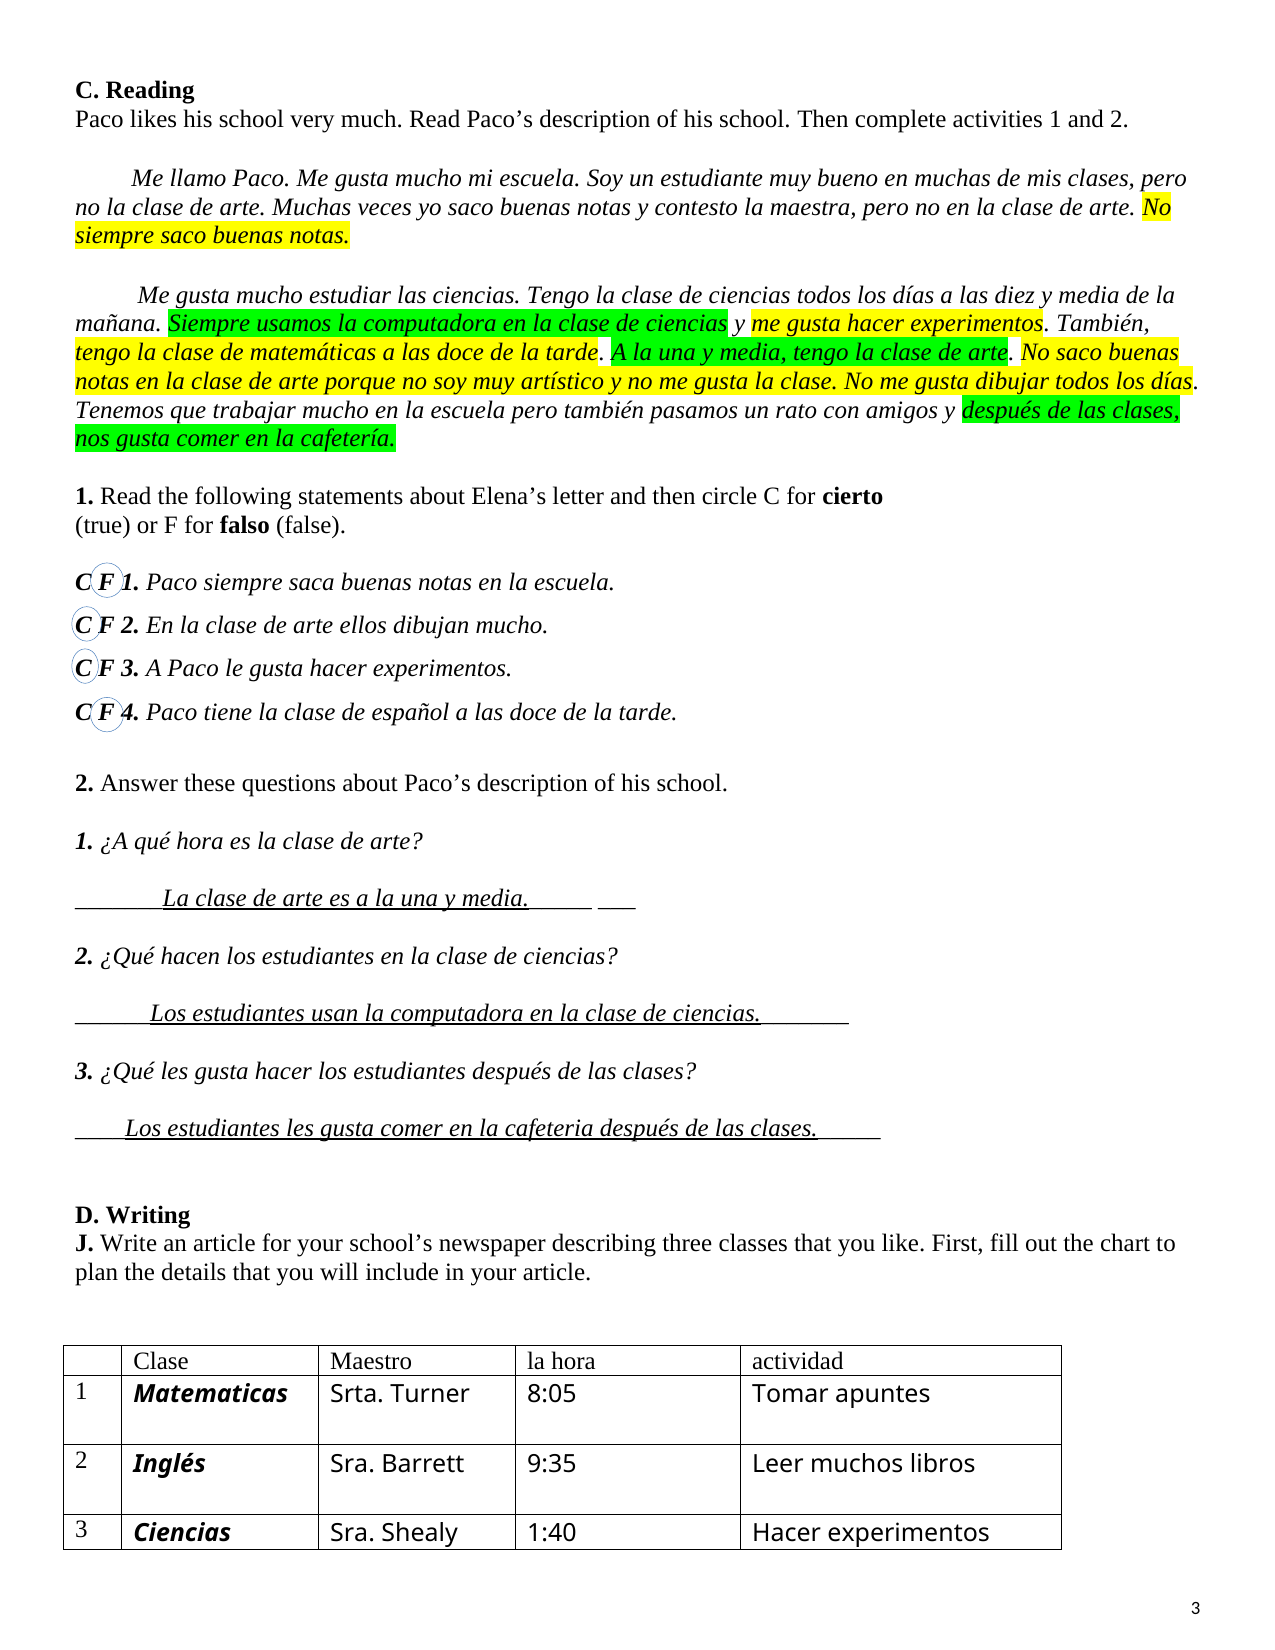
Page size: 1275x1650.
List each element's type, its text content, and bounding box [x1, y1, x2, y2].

text 2. Answer these questions about Paco’s description of his school. [75, 768, 1200, 797]
text J. Write an article for your school’s newspaper describing three classes that you like. First, fill out the chart to plan the details that you will include in your article. [75, 1228, 1200, 1286]
text C. Reading [75, 75, 1200, 104]
table_header [64, 1346, 121, 1375]
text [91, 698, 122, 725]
table_cell Hacer experimentos [741, 1515, 1061, 1548]
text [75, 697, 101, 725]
text C F 4. Paco tiene la clase de español a las doce de la tarde. [113, 697, 1200, 725]
text 3. ¿Qué les gusta hacer los estudiantes después de las clases? [75, 1056, 1200, 1085]
text 1. ¿A qué hora es la clase de arte? [75, 826, 1200, 855]
text ____Los estudiantes les gusta comer en la cafeteria después de las clases._____ [75, 1113, 1200, 1142]
text C F 2. En la clase de arte ellos dibujan mucho. [96, 610, 1200, 639]
table_header Clase [122, 1346, 318, 1375]
text 1. Read the following statements about Elena’s letter and then circle C for cierto [75, 481, 1200, 510]
table_cell Sra. Barrett [319, 1445, 515, 1513]
table_cell Inglés [122, 1445, 318, 1513]
table_cell 9:35 [516, 1445, 740, 1513]
table_cell Srta. Turner [319, 1376, 515, 1444]
table_cell Ciencias [122, 1515, 318, 1548]
table_cell 2 [64, 1445, 121, 1513]
text 2. ¿Qué hacen los estudiantes en la clase de ciencias? [75, 941, 1200, 970]
text Me gusta mucho estudiar las ciencias. Tengo la clase de ciencias todos los días a las diez y media de la mañana. Siempre usamos la computadora en la clase de ciencias y me gusta hacer experimentos. También, tengo la clase de matemáticas a las doce de la tarde. A la una y media, tengo la clase de arte. No saco buenas notas en la clase de arte porque no soy muy artístico y no me gusta la clase. No me gusta dibujar todos los días. Tenemos que trabajar mucho en la escuela pero también pasamos un rato con amigos y después de las clases, nos gusta comer en la cafetería. [75, 280, 1200, 452]
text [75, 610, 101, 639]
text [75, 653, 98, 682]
table_header Maestro [319, 1346, 515, 1375]
table_cell Sra. Shealy [319, 1515, 515, 1548]
table_header actividad [741, 1346, 1061, 1375]
text C F 3. A Paco le gusta hacer experimentos. [93, 653, 1200, 682]
table_cell Matematicas [122, 1376, 318, 1444]
text (true) or F for falso (false). [75, 510, 1200, 538]
table_header la hora [516, 1346, 740, 1375]
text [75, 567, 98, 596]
text _______La clase de arte es a la una y media._____ ___ [75, 883, 1200, 912]
text Me llamo Paco. Me gusta mucho mi escuela. Soy un estudiante muy bueno en muchas de mis clases, pero no la clase de arte. Muchas veces yo saco buenas notas y contesto la maestra, pero no en la clase de arte. No siempre saco buenas notas. [75, 163, 1200, 249]
text D. Writing [75, 1200, 1200, 1228]
table_cell 1 [64, 1376, 121, 1444]
text Paco likes his school very much. Read Paco’s description of his school. Then complete activities 1 and 2. [75, 104, 1200, 132]
table_cell 1:40 [516, 1515, 740, 1548]
text ______Los estudiantes usan la computadora en la clase de ciencias._______ [75, 998, 1200, 1027]
table_cell 3 [64, 1515, 121, 1548]
table_cell Leer muchos libros [741, 1445, 1061, 1513]
text C F 1. Paco siempre saca buenas notas en la escuela. [116, 567, 1200, 596]
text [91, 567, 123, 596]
table_cell 8:05 [516, 1376, 740, 1444]
table_cell Tomar apuntes [741, 1376, 1061, 1444]
